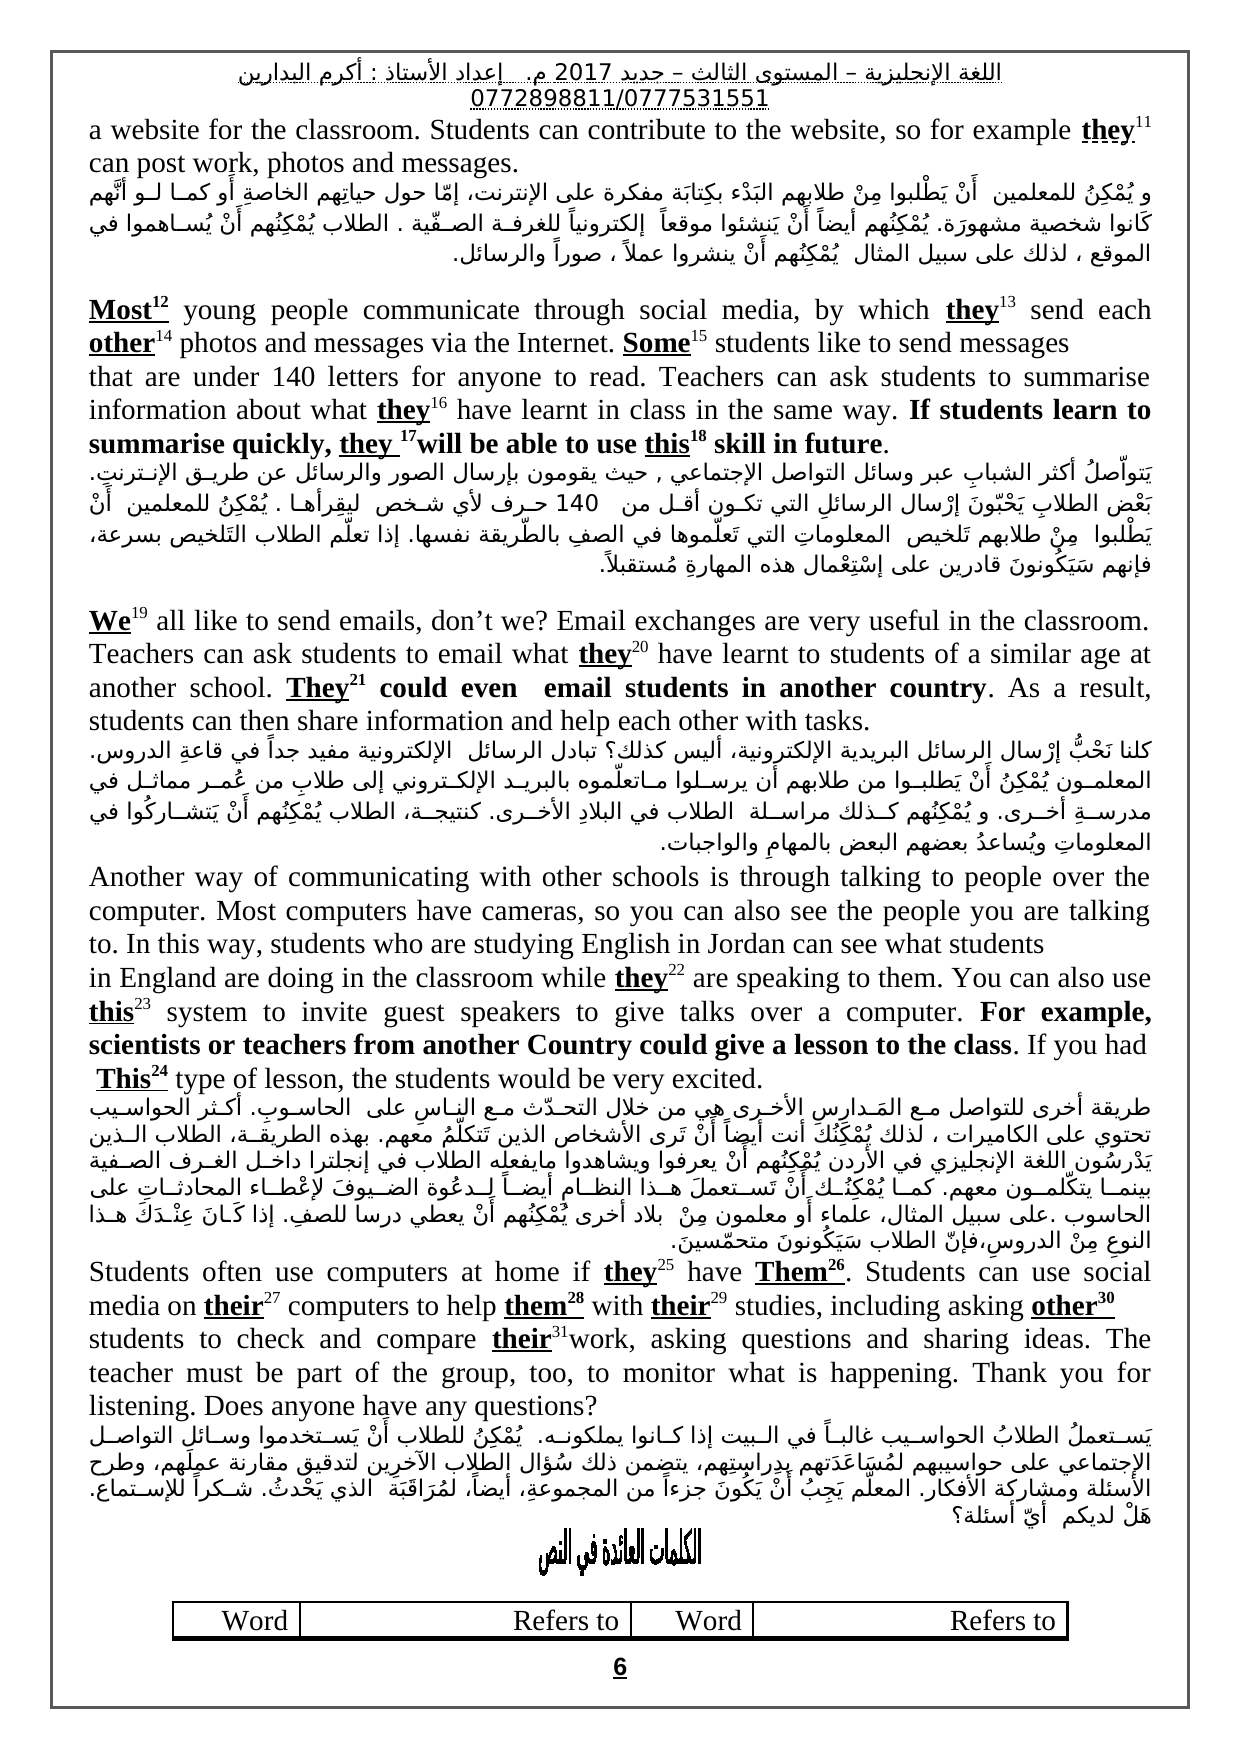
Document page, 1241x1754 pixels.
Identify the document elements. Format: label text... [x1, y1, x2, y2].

text that are under 140 letters for anyone to read. Teachers can ask students to summarise information about what they16 have learnt in class in the same way. If students learn to summarise quickly, they 17will be able to use this18 skill in future. [89, 359, 1152, 459]
text يَستعملُ الطلابُ الحواسيب غالباً في البيت إذا كانوا يملكونه. يُمْكِنُ للطلاب أَنْ يَستخدموا وسائل التواصل الإجتماعي على حواسيبهم لمُسَاعَدَتهم بدِراستِهم، يتضمن ذلك سُؤال الطلاب الآخرِين لتدقيق مقارنة عملَهم، وطرح الأسئلة ومشاركة الأفكار. المعلّم يَجِبُ أَنْ يَكُونَ جزءاً من المجموعةِ، أيضاً، لمُرَاقَبَة الذي يَحْدثُ. شكراً للإستماع. هَلْ لديكم أيّ أسئلة؟ [89, 1422, 1152, 1529]
text Another way of communicating with other schools is through talking to people over the computer. Most computers have cameras, so you can also see the people you are talking to. In this way, students who are studying English in Jordan can see what students [89, 859, 1152, 960]
text Most12 young people communicate through social media, by which they13 send each other14 photos and messages via the Internet. Some15 students like to send messages [89, 292, 1152, 359]
text كلنا نَحْبُّ إرْسال الرسائل البريدية الإلكترونية، أليس كذلك؟ تبادل الرسائل الإلكترونية مفيد جداً في قاعةِ الدروس. المعلمون يُمْكِنُ أَنْ يَطلبوا من طلابهم أن يرسلوا ماتعلّموه بالبريد الإلكتروني إلى طلابِ من عُمر مماثل في مدرسةِ أخرى. و يُمْكِنُهم كذلك مراسلة الطلاب في البلادِ الأخرى. كنتيجة، الطلاب يُمْكِنُهم أَنْ يَتشاركُوا في المعلوماتِ ويُساعدُ بعضهم البعض بالمهامِ والواجبات. [89, 737, 1152, 856]
table_header Word [174, 1603, 299, 1636]
text This24 type of lesson, the students would be very excited. [89, 1061, 1152, 1094]
text students to check and compare their31work, asking questions and sharing ideas. The teacher must be part of the group, too, to monitor what is happening. Thank you for listening. Does anyone have any questions? [89, 1321, 1152, 1422]
text in England are doing in the classroom while they22 are speaking to them. You can also use this23 system to invite guest speakers to give talks over a computer. For example, scientists or teachers from another Country could give a lesson to the class. If you had [89, 960, 1152, 1061]
text طريقة أخرى للتواصل مع المَدارِسِ الأخرى هي من خلال التحدّث مع الناسِ على الحاسوبِ. أكثر الحواسيب تحتوي على الكاميرات ، لذلك يُمْكِنُك أنت أيضاً أَنْ تَرى الأشخاص الذين تَتكلّمُ معهم. بهذه الطريقة، الطلاب الذين يَدْرسُون اللغة الإنجليزي في الأردن يُمْكِنُهم أَنْ يعرفوا ويشاهدوا مايفعله الطلاب في إنجلترا داخل الغرف الصفية بينما يتكّلمون معهم. كما يُمْكِنُك أَنْ تَستعملَ هذا النظامِ أيضاً لدعُوة الضيوفَ لإعْطاء المحادثاتِ على الحاسوب .على سبيل المثال، علماء أَو معلمون مِنْ بلاد أخرى يُمْكِنُهم أَنْ يعطي درسا للصفِ. إذا كَانَ عِنْدَكَ هذا النوعِ مِنْ الدروسِ،فإنّ الطلاب سَيَكُونونَ متحمّسينَ. [89, 1094, 1152, 1254]
table_header Word [632, 1603, 752, 1636]
text Students often use computers at home if they25 have Them26. Students can use social media on their27 computers to help them28 with their29 studies, including asking other30 [89, 1254, 1152, 1321]
text We19 all like to send emails, don’t we? Email exchanges are very useful in the classroom. Teachers can ask students to email what they20 have learnt to students of a similar age at another school. They21 could even email students in another country. As a result, students can then share information and help each other with tasks. [89, 603, 1152, 737]
text يَتواّصلُ أكثر الشبابِ عبر وسائل التواصل الإجتماعي , حيث يقومون بإرسال الصور والرسائل عن طريق الإنترنتِ. بَعْض الطلابِ يَحْبّونَ إرْسال الرسائلِ التي تكون أقل من 140 حرف لأي شخص ليقِرأها . يُمْكِنُ للمعلمين أَنْ يَطْلبوا مِنْ طلابهم تَلخيص المعلوماتِ التي تَعلّموها في الصفِ بالطّريقة نفسها. إذا تعلّم الطلاب التَلخيص بسرعة، فإنهم سَيَكُونونَ قادرين على إسْتِعْمال هذه المهارةِ مُستقبلاً. [89, 459, 1152, 578]
table_header Refers to [754, 1603, 1066, 1636]
table_header Refers to [301, 1603, 630, 1636]
text و يُمْكِنُ للمعلمين أَنْ يَطْلبوا مِنْ طلابهم البَدْء بكِتابَة مفكرة على الإنترنت، إمّا حول حياتِهم الخاصةِ أَو كما لو أنَّهم كَانوا شخصية مشهورَة. يُمْكِنُهم أيضاً أَنْ يَنشئوا موقعاً إلكترونياً للغرفة الصفّية . الطلاب يُمْكِنُهم أَنْ يُساهموا في الموقع ، لذلك على سبيل المثال يُمْكِنُهم أَنْ ينشروا عملاً ، صوراً والرسائل. [89, 179, 1152, 267]
text a website for the classroom. Students can contribute to the website, so for example they11 can post work, photos and messages. [89, 112, 1152, 179]
